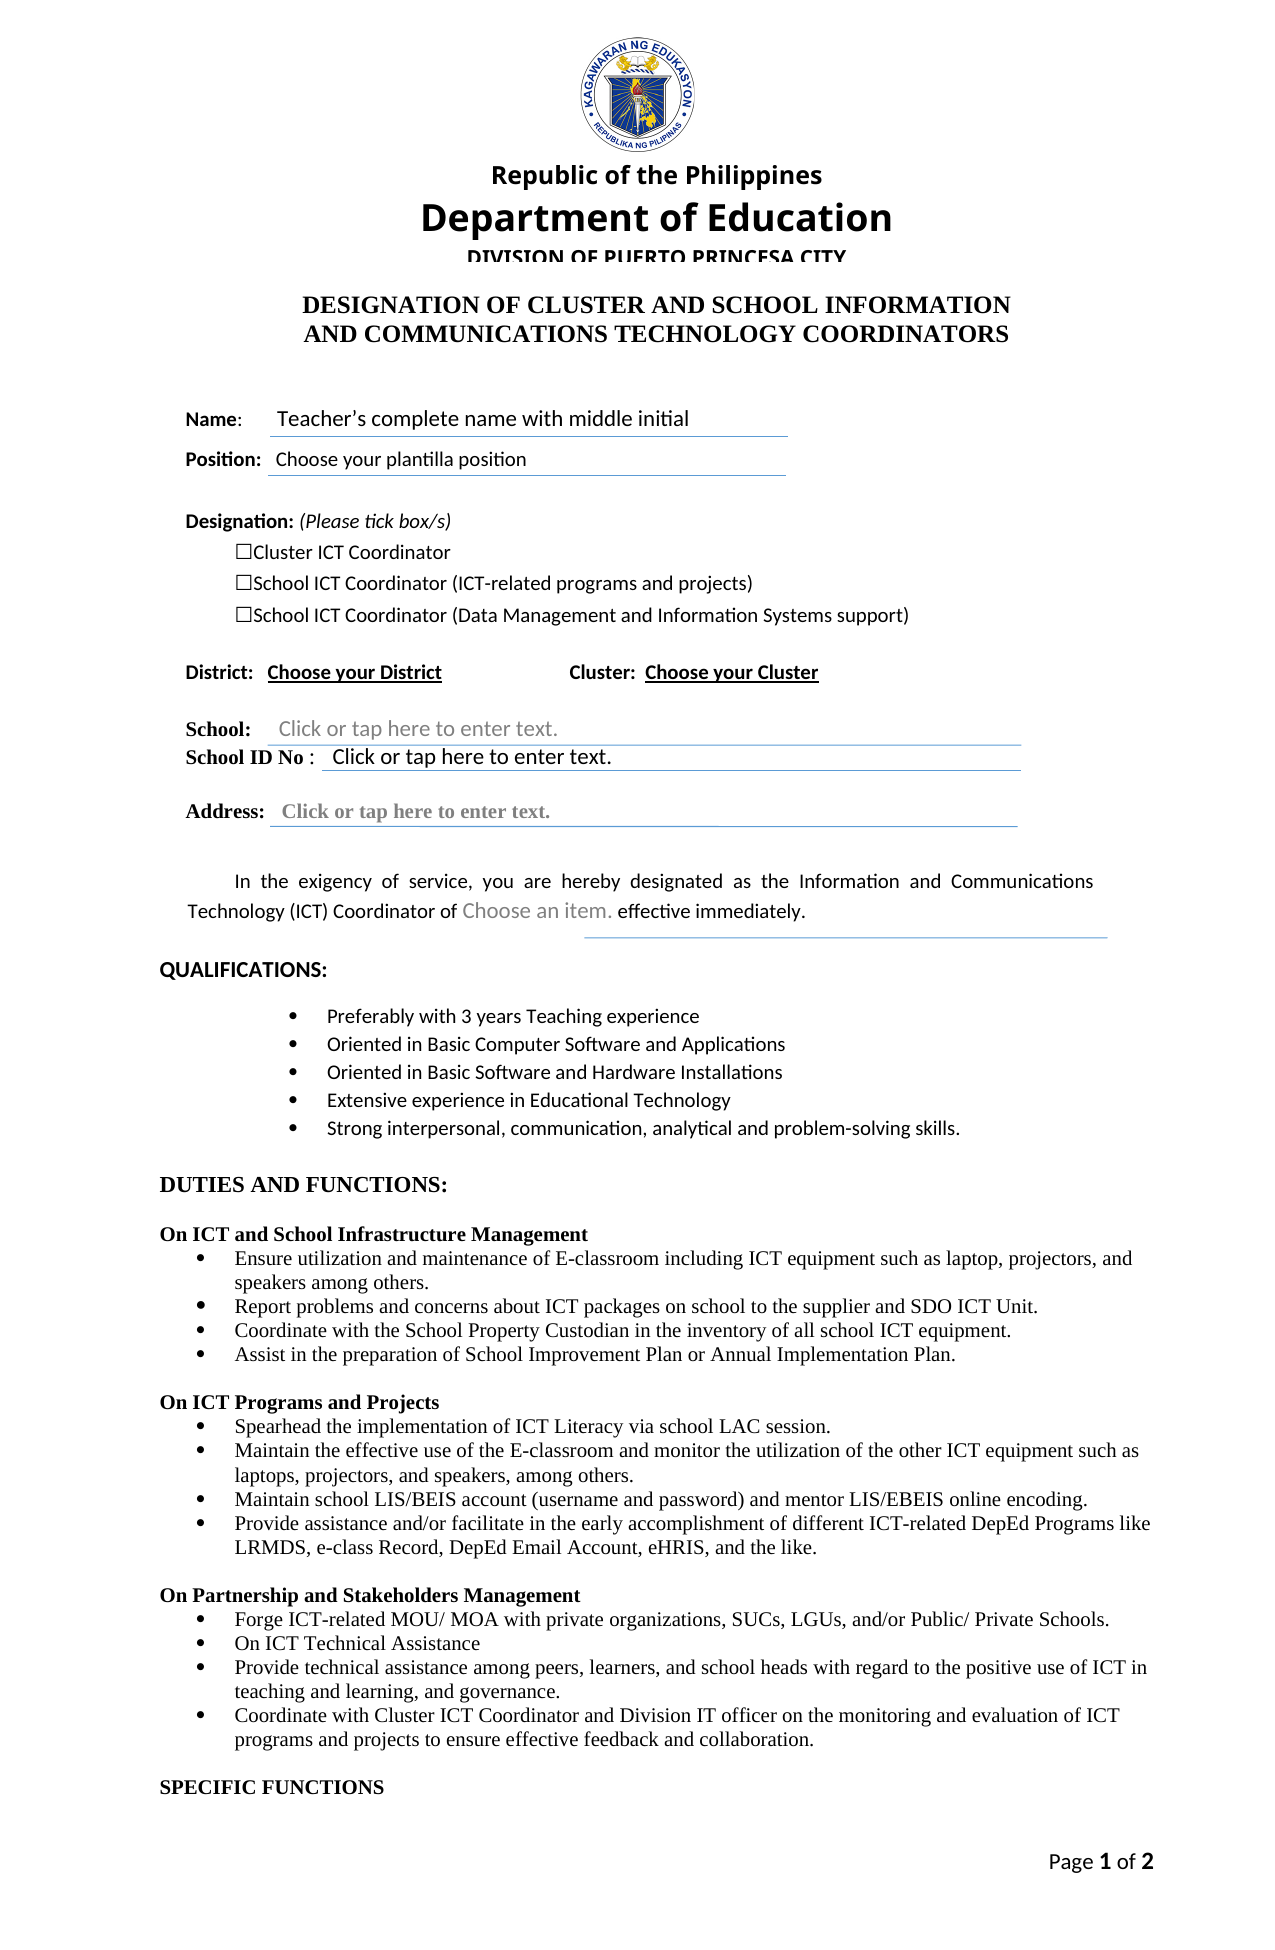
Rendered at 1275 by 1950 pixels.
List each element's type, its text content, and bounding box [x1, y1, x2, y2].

list Oriented in Basic Computer Software and Applications [289, 1031, 1095, 1056]
text School ICT Coordinator (Data Management and Information Systems support) [159, 600, 1095, 628]
list Strong interpersonal, communication, analytical and problem-solving skills. [289, 1115, 1095, 1140]
list On ICT Technical Assistance [197, 1631, 1153, 1655]
list Maintain the effective use of the E-classroom and monitor the utilization of the other ICT equipment such as laptops, projectors, and speakers, among others. [197, 1438, 1153, 1487]
picture [580, 37, 695, 152]
list Preferably with 3 years Teaching experience [289, 1003, 1095, 1028]
text Address: [159, 797, 1153, 823]
text School ICT Coordinator (ICT-related programs and projects) [159, 568, 1095, 597]
list Report problems and concerns about ICT packages on school to the supplier and SDO ICT Unit. [197, 1294, 1153, 1318]
text AND COMMUNICATIONS TECHNOLOGY COORDINATORS [159, 319, 1153, 348]
text District: Cluster: [185, 659, 1095, 685]
list Extensive experience in Educational Technology [289, 1087, 1095, 1112]
text Name: [185, 404, 1153, 432]
text On ICT Programs and Projects [159, 1390, 1153, 1414]
text In the exigency of service, you are hereby designated as the Information and Communications Technology (ICT) Coordinator of effective immediately. [187, 869, 1095, 924]
list Assist in the preparation of School Improvement Plan or Annual Implementation Plan. [197, 1342, 1153, 1366]
list Ensure utilization and maintenance of E-classroom including ICT equipment such as laptop, projectors, and speakers among others. [197, 1246, 1153, 1294]
list Maintain school LIS/BEIS account (username and password) and mentor LIS/EBEIS online encoding. [197, 1487, 1153, 1511]
text Position: [185, 446, 1095, 472]
text On ICT and School Infrastructure Management [159, 1222, 1153, 1246]
text School: [159, 714, 1153, 742]
list Oriented in Basic Software and Hardware Installations [289, 1059, 1095, 1084]
text Cluster ICT Coordinator [159, 537, 1095, 565]
text DESIGNATION OF CLUSTER AND SCHOOL INFORMATION [159, 290, 1153, 319]
text School ID No : [159, 742, 1153, 770]
text DUTIES AND FUNCTIONS: [159, 1171, 1153, 1197]
list Spearhead the implementation of ICT Literacy via school LAC session. [197, 1414, 1153, 1438]
text QUALIFICATIONS: [159, 956, 1153, 984]
text SPECIFIC FUNCTIONS [159, 1775, 1153, 1799]
list Coordinate with the School Property Custodian in the inventory of all school ICT equipment. [197, 1318, 1153, 1342]
list Provide technical assistance among peers, learners, and school heads with regard to the positive use of ICT in teaching and learning, and governance. [197, 1655, 1153, 1703]
list Coordinate with Cluster ICT Coordinator and Division IT officer on the monitoring and evaluation of ICT programs and projects to ensure effective feedback and collaboration. [197, 1703, 1153, 1751]
list Provide assistance and/or facilitate in the early accomplishment of different ICT-related DepEd Programs like LRMDS, e-class Record, DepEd Email Account, eHRIS, and the like. [197, 1511, 1153, 1559]
text On Partnership and Stakeholders Management [159, 1583, 1153, 1607]
list Forge ICT-related MOU/ MOA with private organizations, SUCs, LGUs, and/or Public/ Private Schools. [197, 1607, 1153, 1631]
text Designation: (Please tick box/s) [185, 508, 1095, 534]
